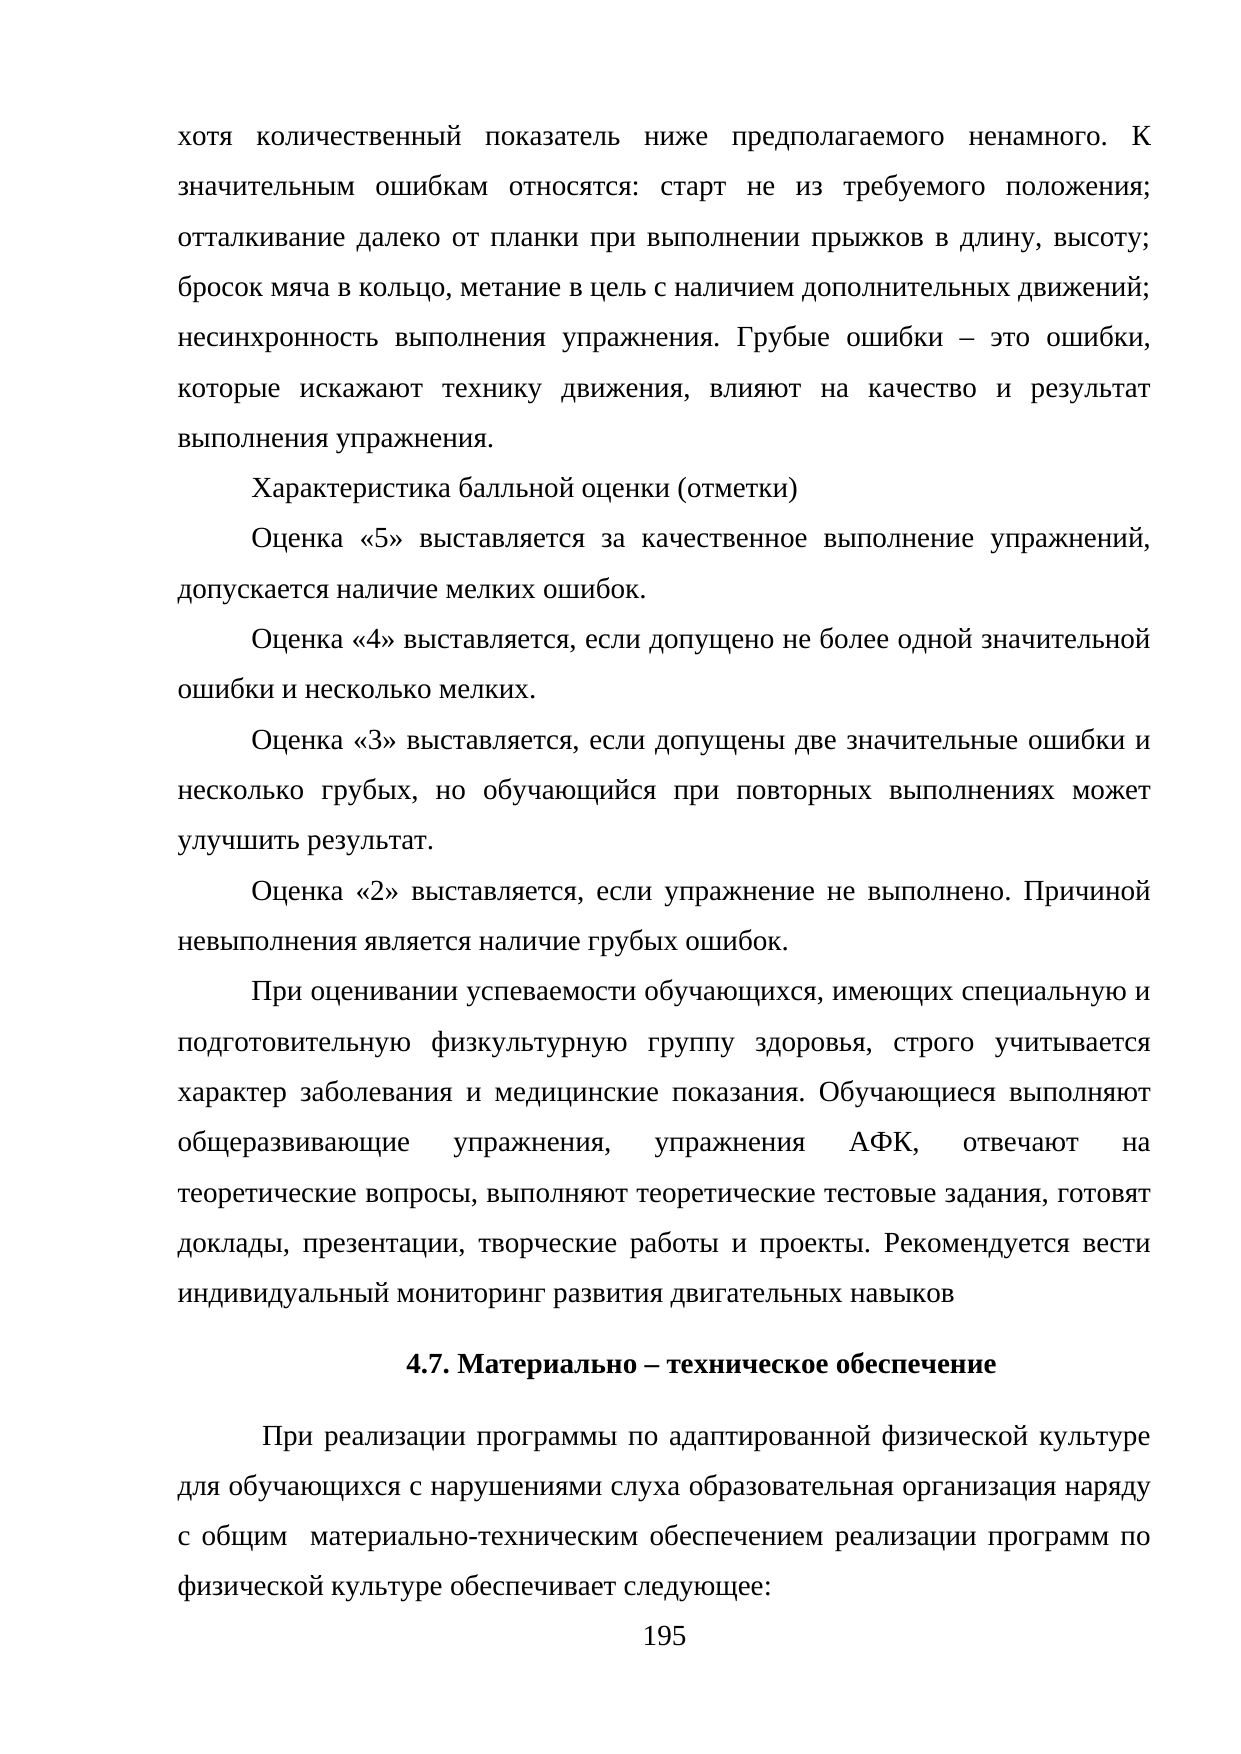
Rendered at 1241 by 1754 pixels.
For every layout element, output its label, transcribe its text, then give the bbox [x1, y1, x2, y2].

text Оценка «5» выставляется за качественное выполнение упражнений, допускается наличие мелких ошибок. [177, 521, 1152, 604]
text При реализации программы по адаптированной физической культуре для обучающихся с нарушениями слуха образовательная организация наряду с общим материально-техническим обеспечением реализации программ по физической культуре обеспечивает следующее: [177, 1418, 1152, 1602]
text При оценивании успеваемости обучающихся, имеющих специальную и подготовительную физкультурную группу здоровья, строго учитывается характер заболевания и медицинские показания. Обучающиеся выполняют общеразвивающие упражнения, упражнения АФК, отвечают на теоретические вопросы, выполняют теоретические тестовые задания, готовят доклады, презентации, творческие работы и проекты. Рекомендуется вести индивидуальный мониторинг развития двигательных навыков [177, 973, 1152, 1309]
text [177, 118, 1152, 453]
text Характеристика балльной оценки (отметки) [177, 470, 1152, 504]
text Оценка «2» выставляется, если упражнение не выполнено. Причиной невыполнения является наличие грубых ошибок. [177, 873, 1152, 957]
text Оценка «4» выставляется, если допущено не более одной значительной ошибки и несколько мелких. [177, 621, 1152, 705]
text 4.7. Материально – техническое обеспечение [177, 1346, 1152, 1380]
text Оценка «3» выставляется, если допущены две значительные ошибки и несколько грубых, но обучающийся при повторных выполнениях может улучшить результат. [177, 722, 1152, 856]
